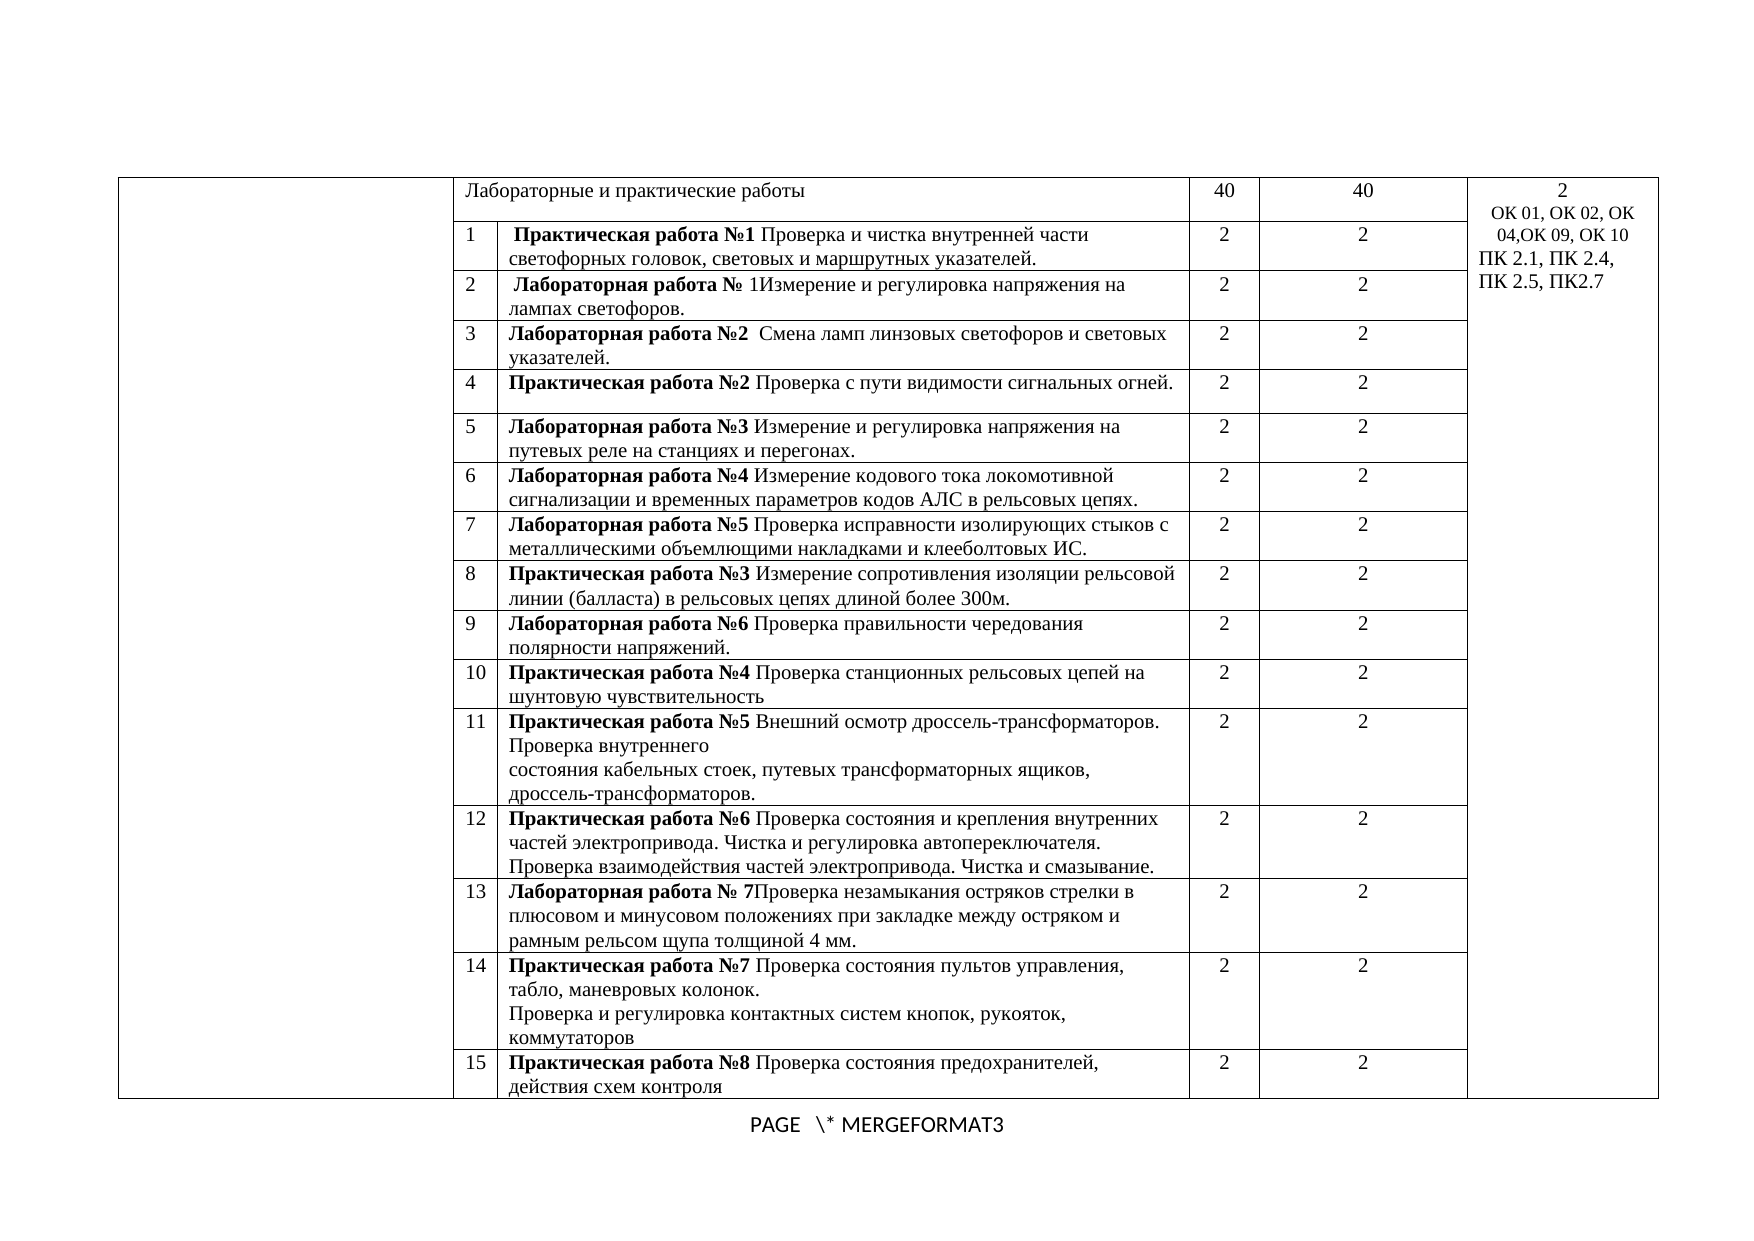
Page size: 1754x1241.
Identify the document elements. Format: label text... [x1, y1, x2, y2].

table_cell Практическая работа №4 Проверка станционных рельсовых цепей на шунтовую чувствительность [498, 660, 1189, 708]
table_cell Практическая работа №5 Внешний осмотр дроссель-трансформаторов. Проверка внутреннего состояния кабельных стоек, путевых трансформаторных ящиков, дроссель-трансформаторов. [498, 709, 1189, 805]
table_cell 2 [1190, 806, 1259, 878]
table_cell 2 [1260, 953, 1467, 1049]
table_cell 2 [454, 271, 497, 319]
table_cell 40 [1260, 178, 1467, 221]
table_cell 2 [1260, 709, 1467, 805]
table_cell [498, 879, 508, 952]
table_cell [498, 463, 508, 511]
table_cell 15 [454, 1050, 497, 1098]
table_cell 12 [454, 806, 497, 878]
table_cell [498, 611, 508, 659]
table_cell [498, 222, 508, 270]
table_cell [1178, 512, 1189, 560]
table_cell 2 [1190, 953, 1259, 1049]
table_cell 2 [1190, 321, 1259, 369]
table_cell 2 [1190, 1050, 1259, 1098]
table_cell 3 [454, 321, 497, 369]
table_cell 2 ОК 01, ОК 02, ОК 04,ОК 09, ОК 10 ПК 2.1, ПК 2.4, ПК 2.5, ПК2.7 [1468, 178, 1658, 1098]
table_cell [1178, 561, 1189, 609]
table_cell Лабораторные и практические работы [454, 178, 1189, 221]
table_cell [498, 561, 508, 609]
table_cell 2 [1190, 370, 1259, 413]
table_cell 2 [1260, 321, 1467, 369]
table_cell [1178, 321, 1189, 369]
table_cell 2 [1190, 879, 1259, 952]
table_cell 2 [1190, 709, 1259, 805]
table_cell 2 [1260, 370, 1467, 413]
table_cell 9 [454, 611, 497, 659]
table_cell 5 [454, 414, 497, 462]
table_cell 2 [1260, 611, 1467, 659]
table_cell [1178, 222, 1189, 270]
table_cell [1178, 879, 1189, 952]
table_cell 4 [454, 370, 497, 413]
table_cell 2 [1260, 561, 1467, 609]
table_cell 2 [1190, 512, 1259, 560]
table_cell 2 [1190, 222, 1259, 270]
table_cell 6 [454, 463, 497, 511]
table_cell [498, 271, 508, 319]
table_cell 2 [1260, 271, 1467, 319]
table_cell 11 [454, 709, 497, 805]
table_cell Практическая работа №7 Проверка состояния пультов управления, табло, маневровых колонок. Проверка и регулировка контактных систем кнопок, рукояток, коммутаторов [498, 953, 1189, 1049]
table_cell 2 [1260, 660, 1467, 708]
table_cell 2 [1260, 463, 1467, 511]
table_cell 13 [454, 879, 497, 952]
table_cell 14 [454, 953, 497, 1049]
table_cell 8 [454, 561, 497, 609]
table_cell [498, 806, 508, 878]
table_cell 2 [1260, 222, 1467, 270]
table_cell 2 [1190, 463, 1259, 511]
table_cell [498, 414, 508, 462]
table_cell 2 [1190, 271, 1259, 319]
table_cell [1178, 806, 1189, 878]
table_cell 1 [454, 222, 497, 270]
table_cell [498, 1050, 1189, 1098]
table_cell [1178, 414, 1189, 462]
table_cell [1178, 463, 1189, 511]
table_cell 10 [454, 660, 497, 708]
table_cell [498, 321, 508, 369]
table_cell 2 [1260, 1050, 1467, 1098]
table_cell 2 [1190, 414, 1259, 462]
table_cell Практическая работа №2 Проверка с пути видимости сигнальных огней. [498, 370, 1189, 413]
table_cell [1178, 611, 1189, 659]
table_cell 2 [1260, 414, 1467, 462]
table_cell 40 [1190, 178, 1259, 221]
table_cell 2 [1260, 806, 1467, 878]
table_cell 7 [454, 512, 497, 560]
table_cell 2 [1260, 512, 1467, 560]
table_cell 2 [1190, 561, 1259, 609]
table_cell 2 [1190, 660, 1259, 708]
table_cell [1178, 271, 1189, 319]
table_cell 2 [1190, 611, 1259, 659]
table_cell 2 [1260, 879, 1467, 952]
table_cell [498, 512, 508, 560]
